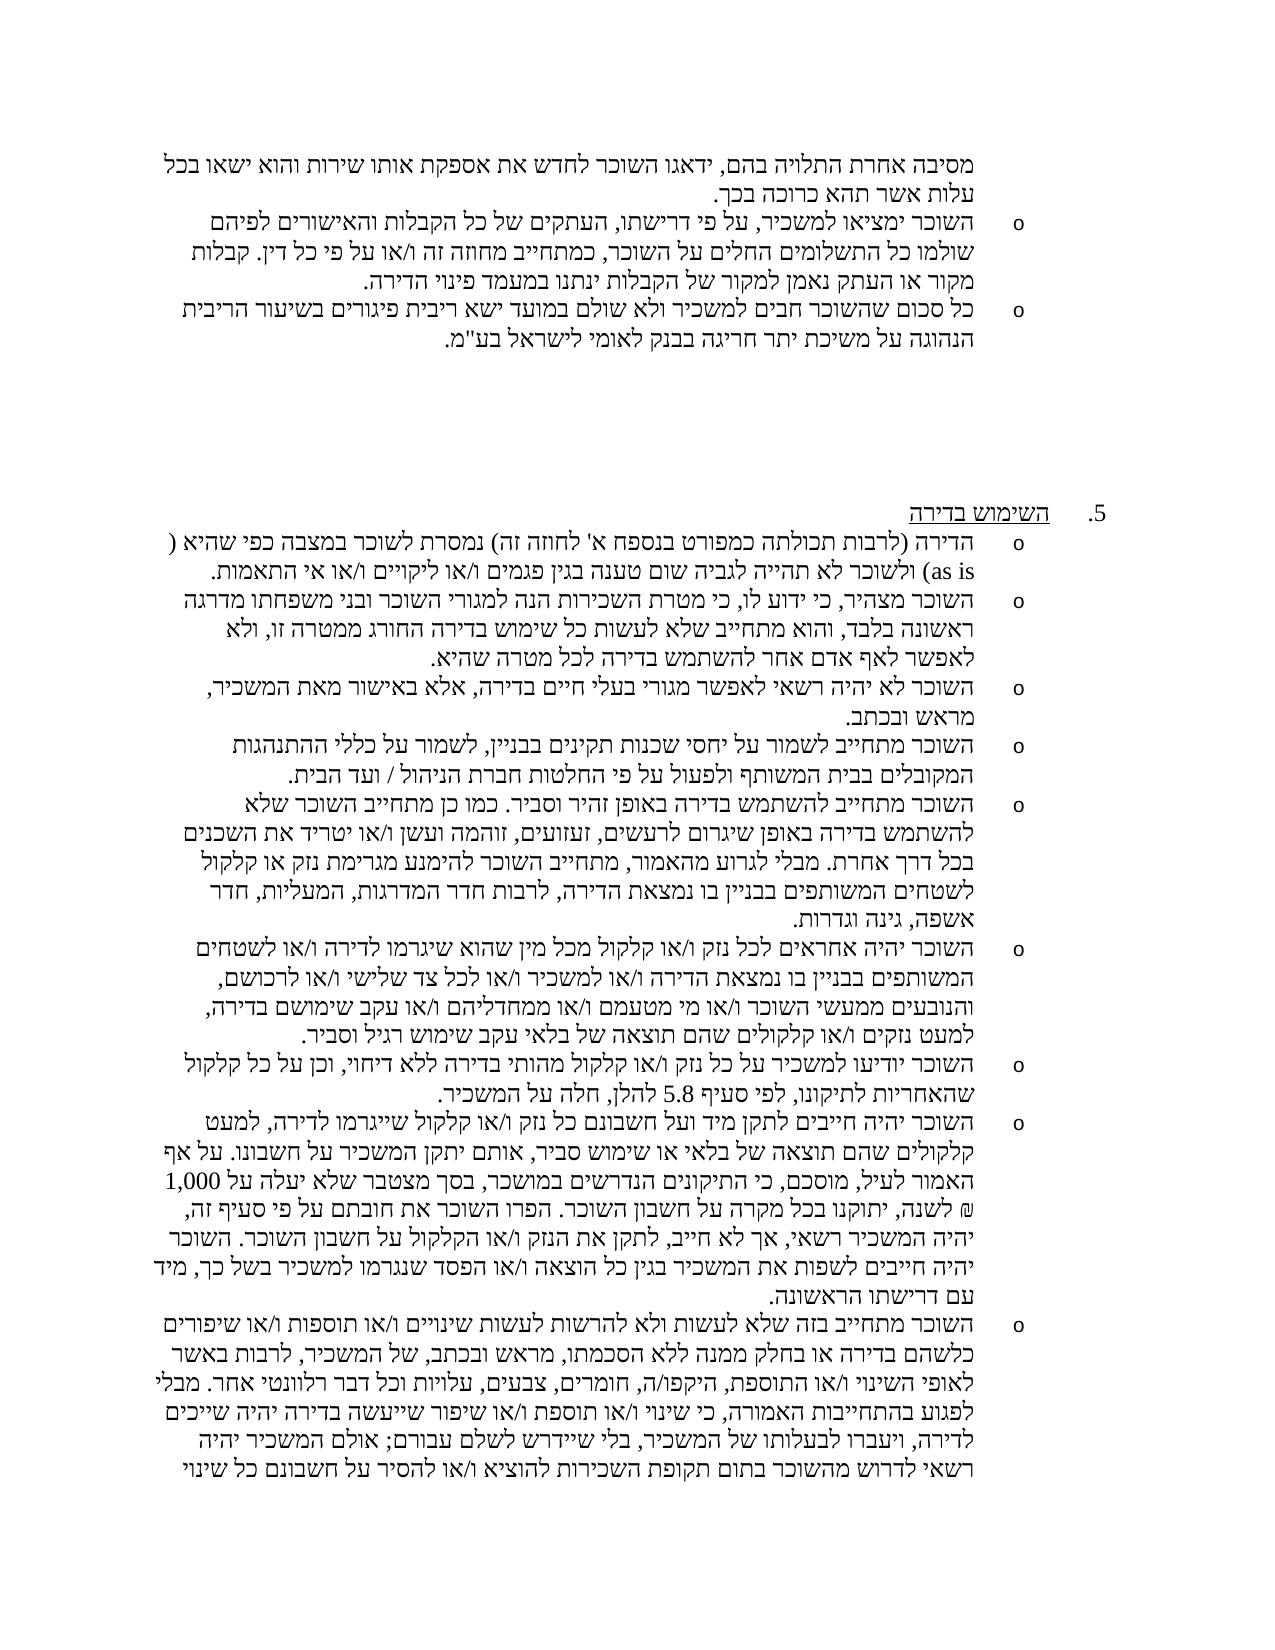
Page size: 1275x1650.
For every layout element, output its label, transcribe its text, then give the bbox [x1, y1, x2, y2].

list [150, 1309, 1012, 1483]
list השוכר יודיעו למשכיר על כל נזק ו/או קלקול מהותי בדירה ללא דיחוי, וכן על כל קלקול שהאחריות לתיקונו, לפי סעיף 5.8 להלן, חלה על המשכיר. [150, 1049, 1012, 1107]
list הדירה (לרבות תכולתה כמפורט בנספח א' לחוזה זה) נמסרת לשוכר במצבה כפי שהיא (as is) ולשוכר לא תהייה לגביה שום טענה בגין פגמים ו/או ליקויים ו/או אי התאמות. [150, 527, 1012, 585]
list השוכר מתחייב לשמור על יחסי שכנות תקינים בבניין, לשמור על כללי ההתנהגות המקובלים בבית המשותף ולפעול על פי החלטות חברת הניהול / ועד הבית. [150, 730, 1012, 789]
list השוכר מתחייב להשתמש בדירה באופן זהיר וסביר. כמו כן מתחייב השוכר שלא להשתמש בדירה באופן שיגרום לרעשים, זעזועים, זוהמה ועשן ו/או יטריד את השכנים בכל דרך אחרת. מבלי לגרוע מהאמור, מתחייב השוכר להימנע מגרימת נזק או קלקול לשטחים המשותפים בבניין בו נמצאת הדירה, לרבות חדר המדרגות, המעליות, חדר אשפה, גינה וגדרות. [150, 789, 1012, 933]
list השוכר יהיה אחראים לכל נזק ו/או קלקול מכל מין שהוא שיגרמו לדירה ו/או לשטחים המשותפים בבניין בו נמצאת הדירה ו/או למשכיר ו/או לכל צד שלישי ו/או לרכושם, והנובעים ממעשי השוכר ו/או מי מטעמם ו/או ממחדליהם ו/או עקב שימושם בדירה, למעט נזקים ו/או קלקולים שהם תוצאה של בלאי עקב שימוש רגיל וסביר. [150, 933, 1012, 1049]
list השוכר ימציאו למשכיר, על פי דרישתו, העתקים של כל הקבלות והאישורים לפיהם שולמו כל התשלומים החלים על השוכר, כמתחייב מחוזה זה ו/או על פי כל דין. קבלות מקור או העתק נאמן למקור של הקבלות ינתנו במעמד פינוי הדירה. [150, 207, 1012, 294]
list השימוש בדירה [150, 498, 1087, 527]
list כל סכום שהשוכר חבים למשכיר ולא שולם במועד ישא ריבית פיגורים בשיעור הריבית הנהוגה על משיכת יתר חריגה בבנק לאומי לישראל בע"מ. [150, 294, 1012, 353]
list השוכר מצהיר, כי ידוע לו, כי מטרת השכירות הנה למגורי השוכר ובני משפחתו מדרגה ראשונה בלבד, והוא מתחייב שלא לעשות כל שימוש בדירה החורג ממטרה זו, ולא לאפשר לאף אדם אחר להשתמש בדירה לכל מטרה שהיא. [150, 585, 1012, 672]
list השוכר לא יהיה רשאי לאפשר מגורי בעלי חיים בדירה, אלא באישור מאת המשכיר, מראש ובכתב. [150, 672, 1012, 730]
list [150, 150, 1012, 207]
list השוכר יהיה חייבים לתקן מיד ועל חשבונם כל נזק ו/או קלקול שייגרמו לדירה, למעט קלקולים שהם תוצאה של בלאי או שימוש סביר, אותם יתקן המשכיר על חשבונו. על אף האמור לעיל, מוסכם, כי התיקונים הנדרשים במושכר, בסך מצטבר שלא יעלה על 1,000 ₪ לשנה, יתוקנו בכל מקרה על חשבון השוכר. הפרו השוכר את חובתם על פי סעיף זה, יהיה המשכיר רשאי, אך לא חייב, לתקן את הנזק ו/או הקלקול על חשבון השוכר. השוכר יהיה חייבים לשפות את המשכיר בגין כל הוצאה ו/או הפסד שנגרמו למשכיר בשל כך, מיד עם דרישתו הראשונה. [150, 1107, 1012, 1309]
